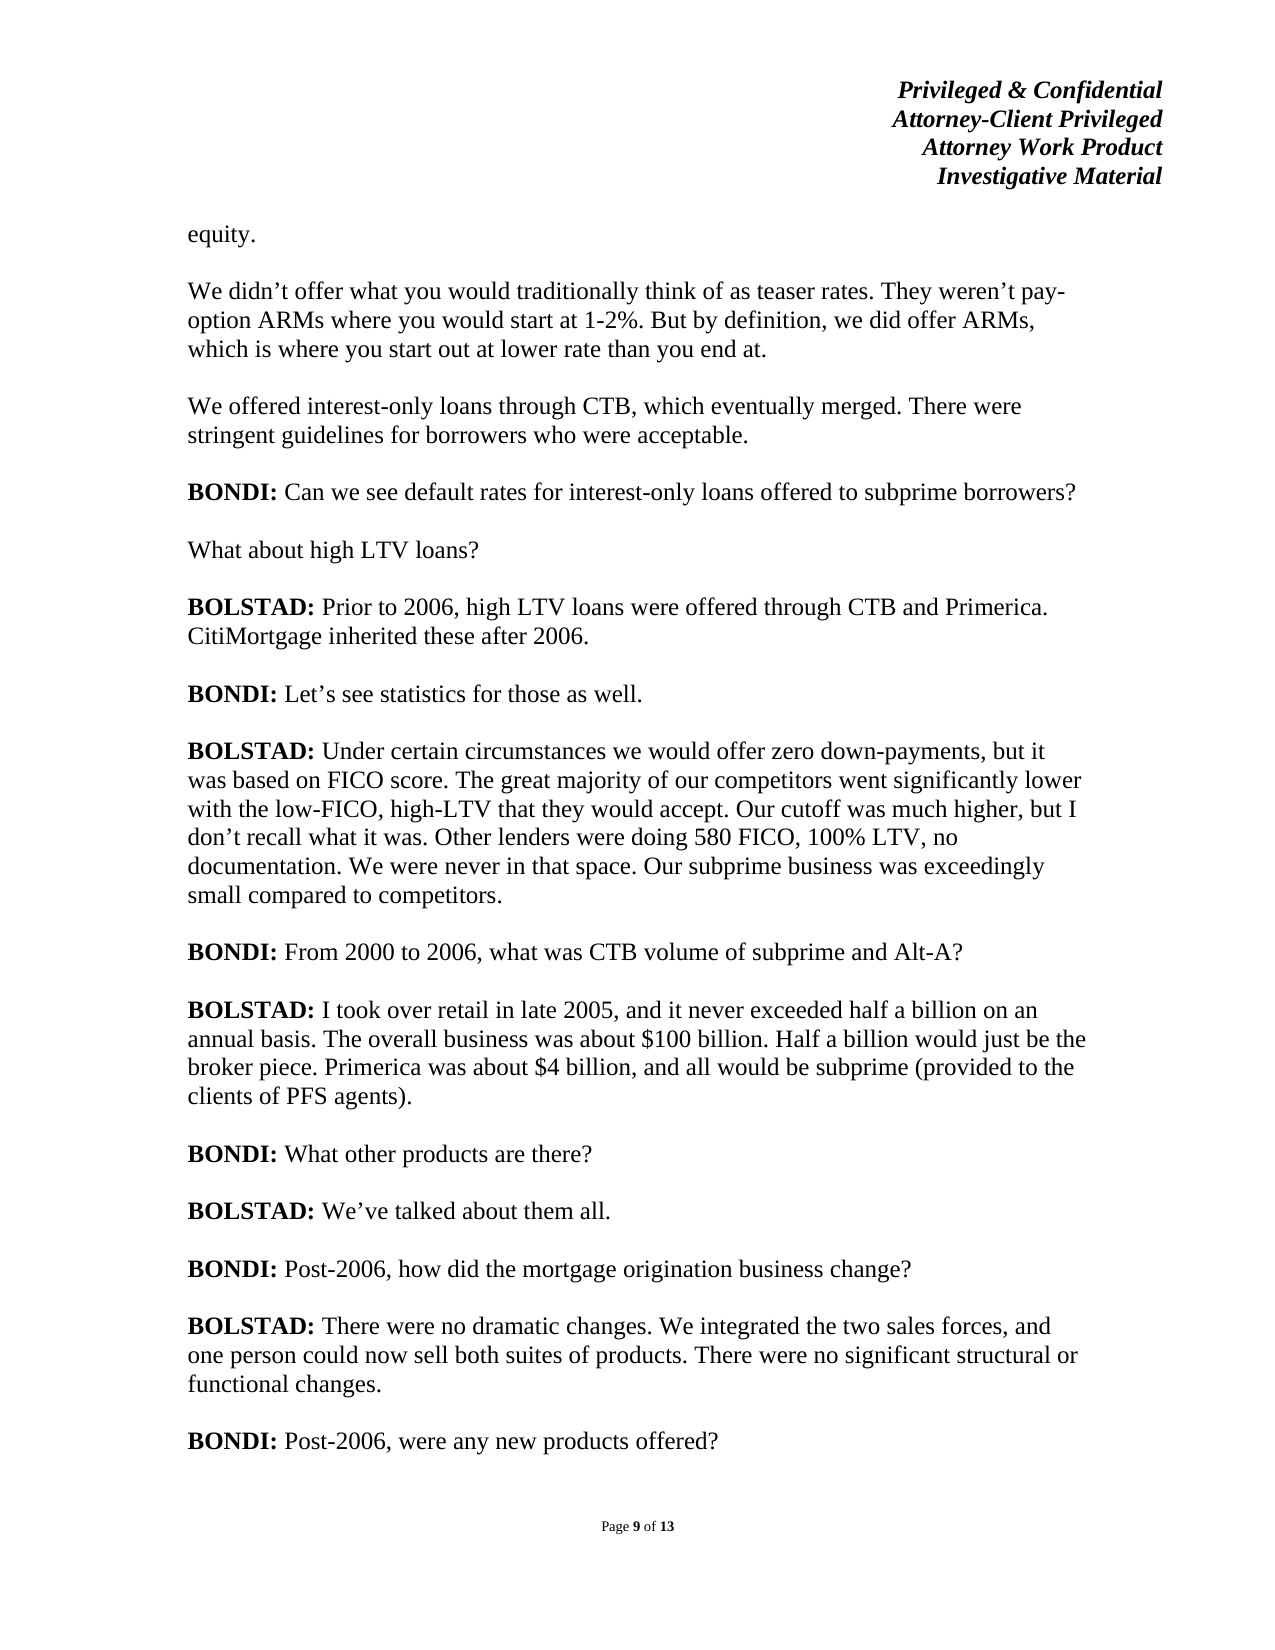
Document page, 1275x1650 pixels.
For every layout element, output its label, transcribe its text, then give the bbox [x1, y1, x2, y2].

text BOLSTAD: I took over retail in late 2005, and it never exceeded half a billion on an annual basis. The overall business was about $100 billion. Half a billion would just be the broker piece. Primerica was about $4 billion, and all would be subprime (provided to the clients of PFS agents). [187, 995, 1087, 1110]
text BOLSTAD: Prior to 2006, high LTV loans were offered through CTB and Primerica. CitiMortgage inherited these after 2006. [187, 592, 1087, 650]
text What about high LTV loans? [187, 535, 1087, 564]
text BONDI: What other products are there? [187, 1139, 1087, 1167]
text We offered interest-only loans through CTB, which eventually merged. There were stringent guidelines for borrowers who were acceptable. [187, 391, 1087, 449]
text BOLSTAD: We’ve talked about them all. [187, 1196, 1087, 1225]
text BONDI: Post-2006, how did the mortgage origination business change? [187, 1254, 1087, 1282]
text BONDI: Let’s see statistics for those as well. [187, 679, 1087, 707]
text BOLSTAD: Under certain circumstances we would offer zero down-payments, but it was based on FICO score. The great majority of our competitors went significantly lower with the low-FICO, high-LTV that they would accept. Our cutoff was much higher, but I don’t recall what it was. Other lenders were doing 580 FICO, 100% LTV, no documentation. We were never in that space. Our subprime business was exceedingly small compared to competitors. [187, 736, 1087, 909]
text BONDI: Post-2006, were any new products offered? [187, 1426, 1087, 1455]
text BONDI: Can we see default rates for interest-only loans offered to subprime borrowers? [187, 477, 1087, 506]
text We didn’t offer what you would traditionally think of as teaser rates. They weren’t pay-option ARMs where you would start at 1-2%. But by definition, we did offer ARMs, which is where you start out at lower rate than you end at. [187, 276, 1087, 362]
text BOLSTAD: There were no dramatic changes. We integrated the two sales forces, and one person could now sell both suites of products. There were no significant structural or functional changes. [187, 1311, 1087, 1397]
text BONDI: From 2000 to 2006, what was CTB volume of subprime and Alt-A? [187, 937, 1087, 966]
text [187, 219, 1087, 247]
